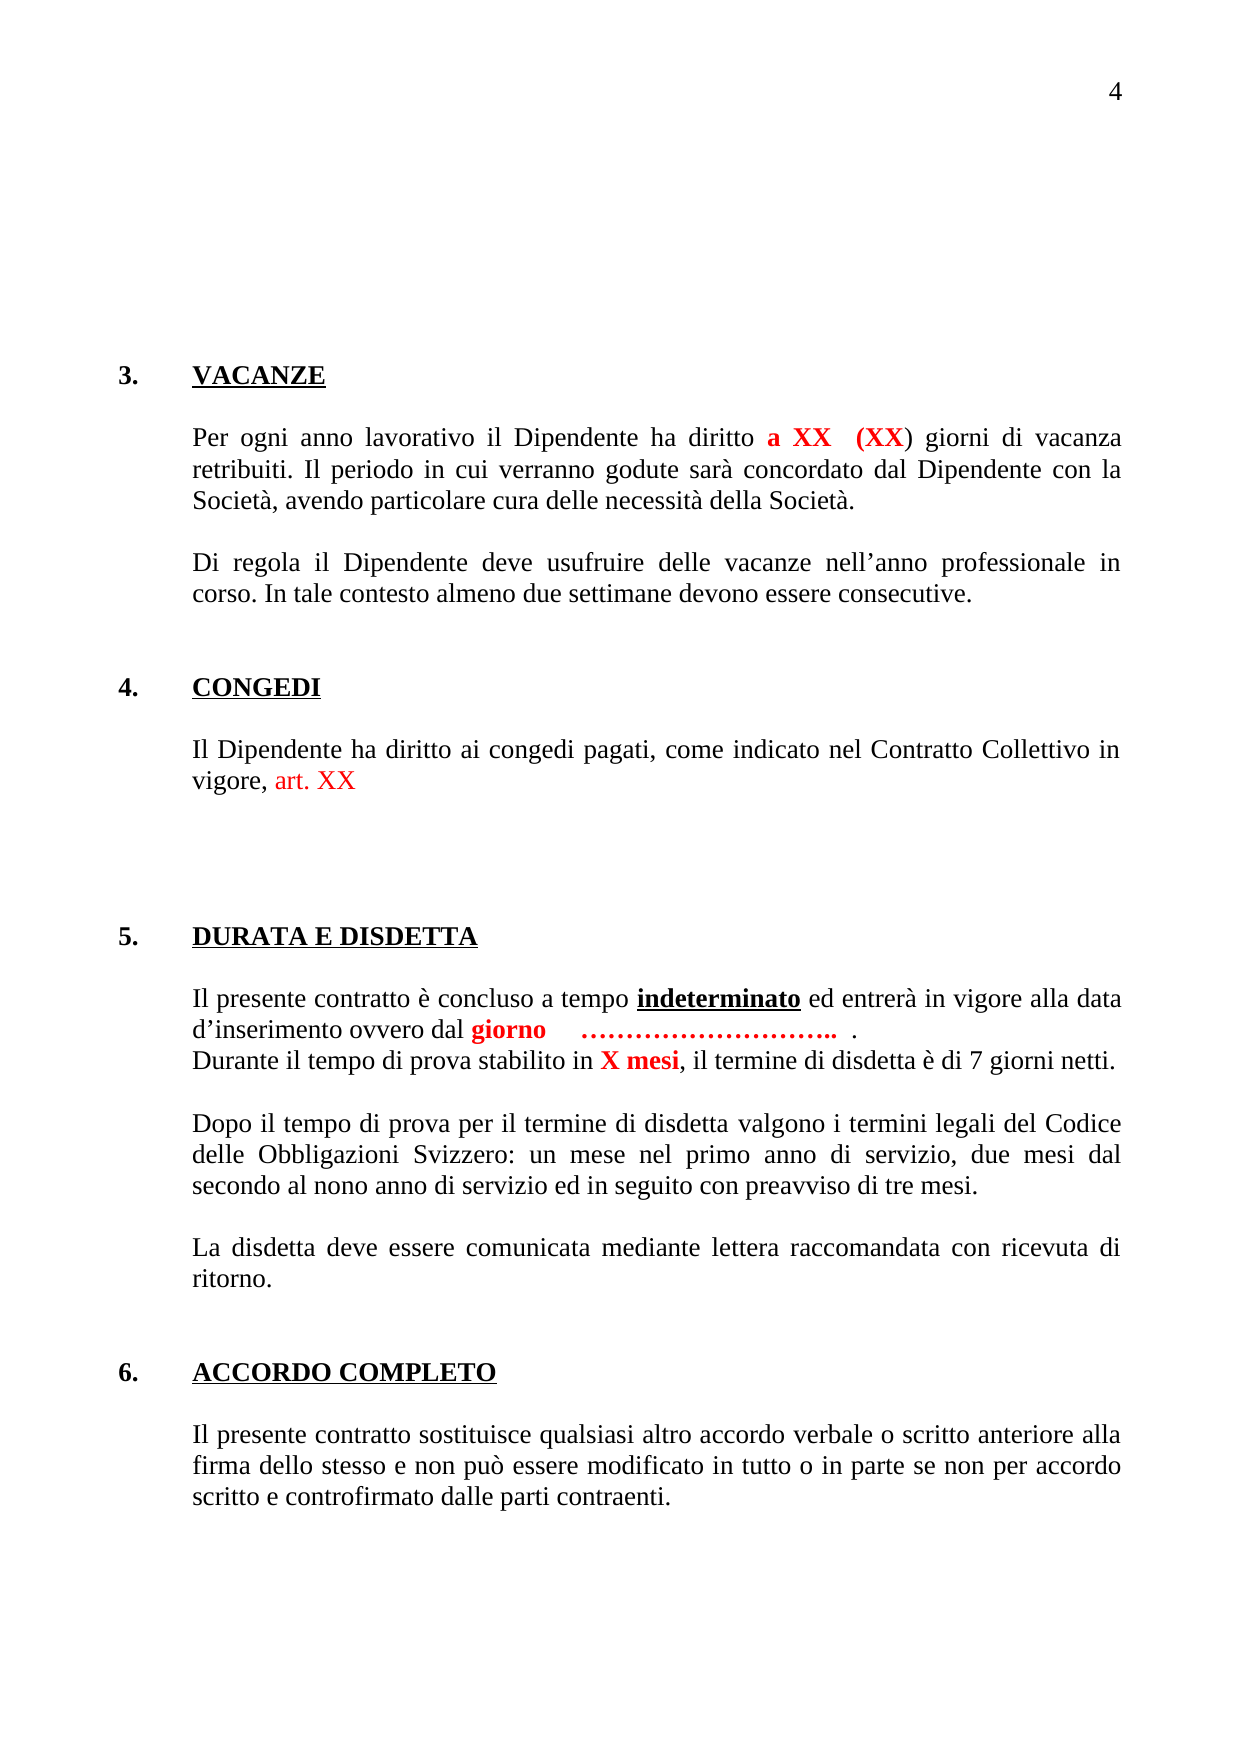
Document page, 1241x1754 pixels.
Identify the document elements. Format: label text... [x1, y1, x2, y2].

text La disdetta deve essere comunicata mediante lettera raccomandata con ricevuta di ritorno. [192, 1231, 1122, 1294]
text Di regola il Dipendente deve usufruire delle vacanze nell’anno professionale in corso. In tale contesto almeno due settimane devono essere consecutive. [118, 546, 1122, 608]
text Il presente contratto sostituisce qualsiasi altro accordo verbale o scritto anteriore alla firma dello stesso e non può essere modificato in tutto o in parte se non per accordo scritto e controfirmato dalle parti contraenti. [118, 1418, 1122, 1512]
text Dopo il tempo di prova per il termine di disdetta valgono i termini legali del Codice delle Obbligazioni Svizzero: un mese nel primo anno di servizio, due mesi dal secondo al nono anno di servizio ed in seguito con preavviso di tre mesi. [192, 1107, 1122, 1200]
text Il Dipendente ha diritto ai congedi pagati, come indicato nel Contratto Collettivo in vigore, art. XX [192, 733, 1122, 795]
text 3. VACANZE [118, 359, 1122, 390]
text 4. CONGEDI [118, 671, 1122, 702]
text 5. DURATA E DISDETTA [118, 920, 1122, 951]
list Il presente contratto è concluso a tempo indeterminato ed entrerà in vigore alla data d’inserimento ovvero dal giorno ……………………….. . [192, 982, 1122, 1044]
text 6. ACCORDO COMPLETO [118, 1356, 1122, 1387]
text Per ogni anno lavorativo il Dipendente ha diritto a XX (XX) giorni di vacanza retribuiti. Il periodo in cui verranno godute sarà concordato dal Dipendente con la Società, avendo particolare cura delle necessità della Società. [118, 422, 1122, 515]
text Durante il tempo di prova stabilito in X mesi, il termine di disdetta è di 7 giorni netti. [192, 1044, 1122, 1076]
